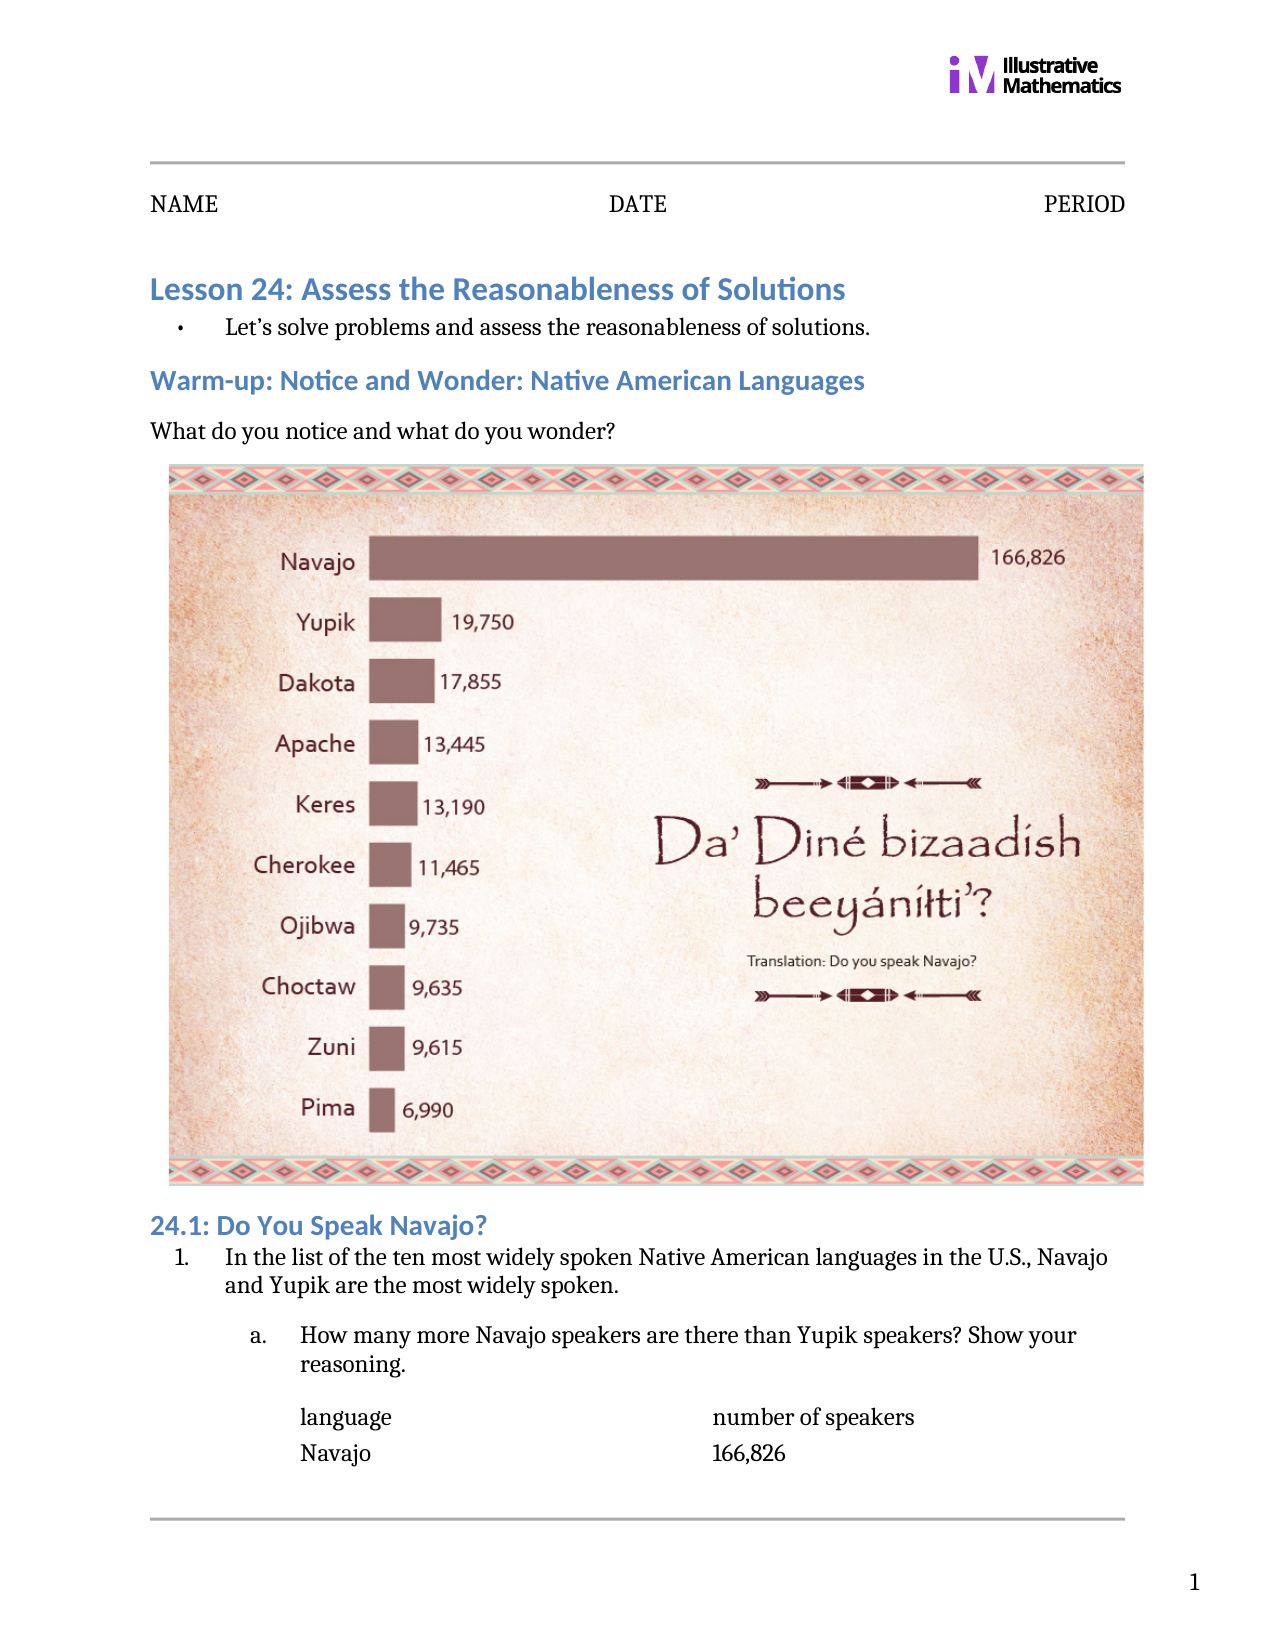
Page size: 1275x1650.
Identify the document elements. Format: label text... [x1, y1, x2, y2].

picture [168, 464, 1144, 1186]
subtitle Warm-up: Notice and Wonder: Native American Languages [150, 362, 1125, 398]
table_cell Navajo [139, 1435, 551, 1472]
picture [949, 55, 1121, 93]
subtitle 24.1: Do You Speak Navajo? [150, 1207, 1125, 1242]
table_header language [139, 1399, 551, 1435]
table_header number of speakers [551, 1399, 964, 1435]
table_cell 166,826 [551, 1435, 964, 1472]
list In the list of the ten most widely spoken Native American languages in the U.S., Navajo and Yupik are the most widely spoken. [175, 1242, 1125, 1300]
list How many more Navajo speakers are there than Yupik speakers? Show your reasoning. [250, 1321, 1125, 1378]
text What do you notice and what do you wonder? [150, 417, 1125, 446]
list Let’s solve problems and assess the reasonableness of solutions. [175, 313, 1125, 342]
subtitle Lesson 24: Assess the Reasonableness of Solutions [150, 268, 1125, 309]
